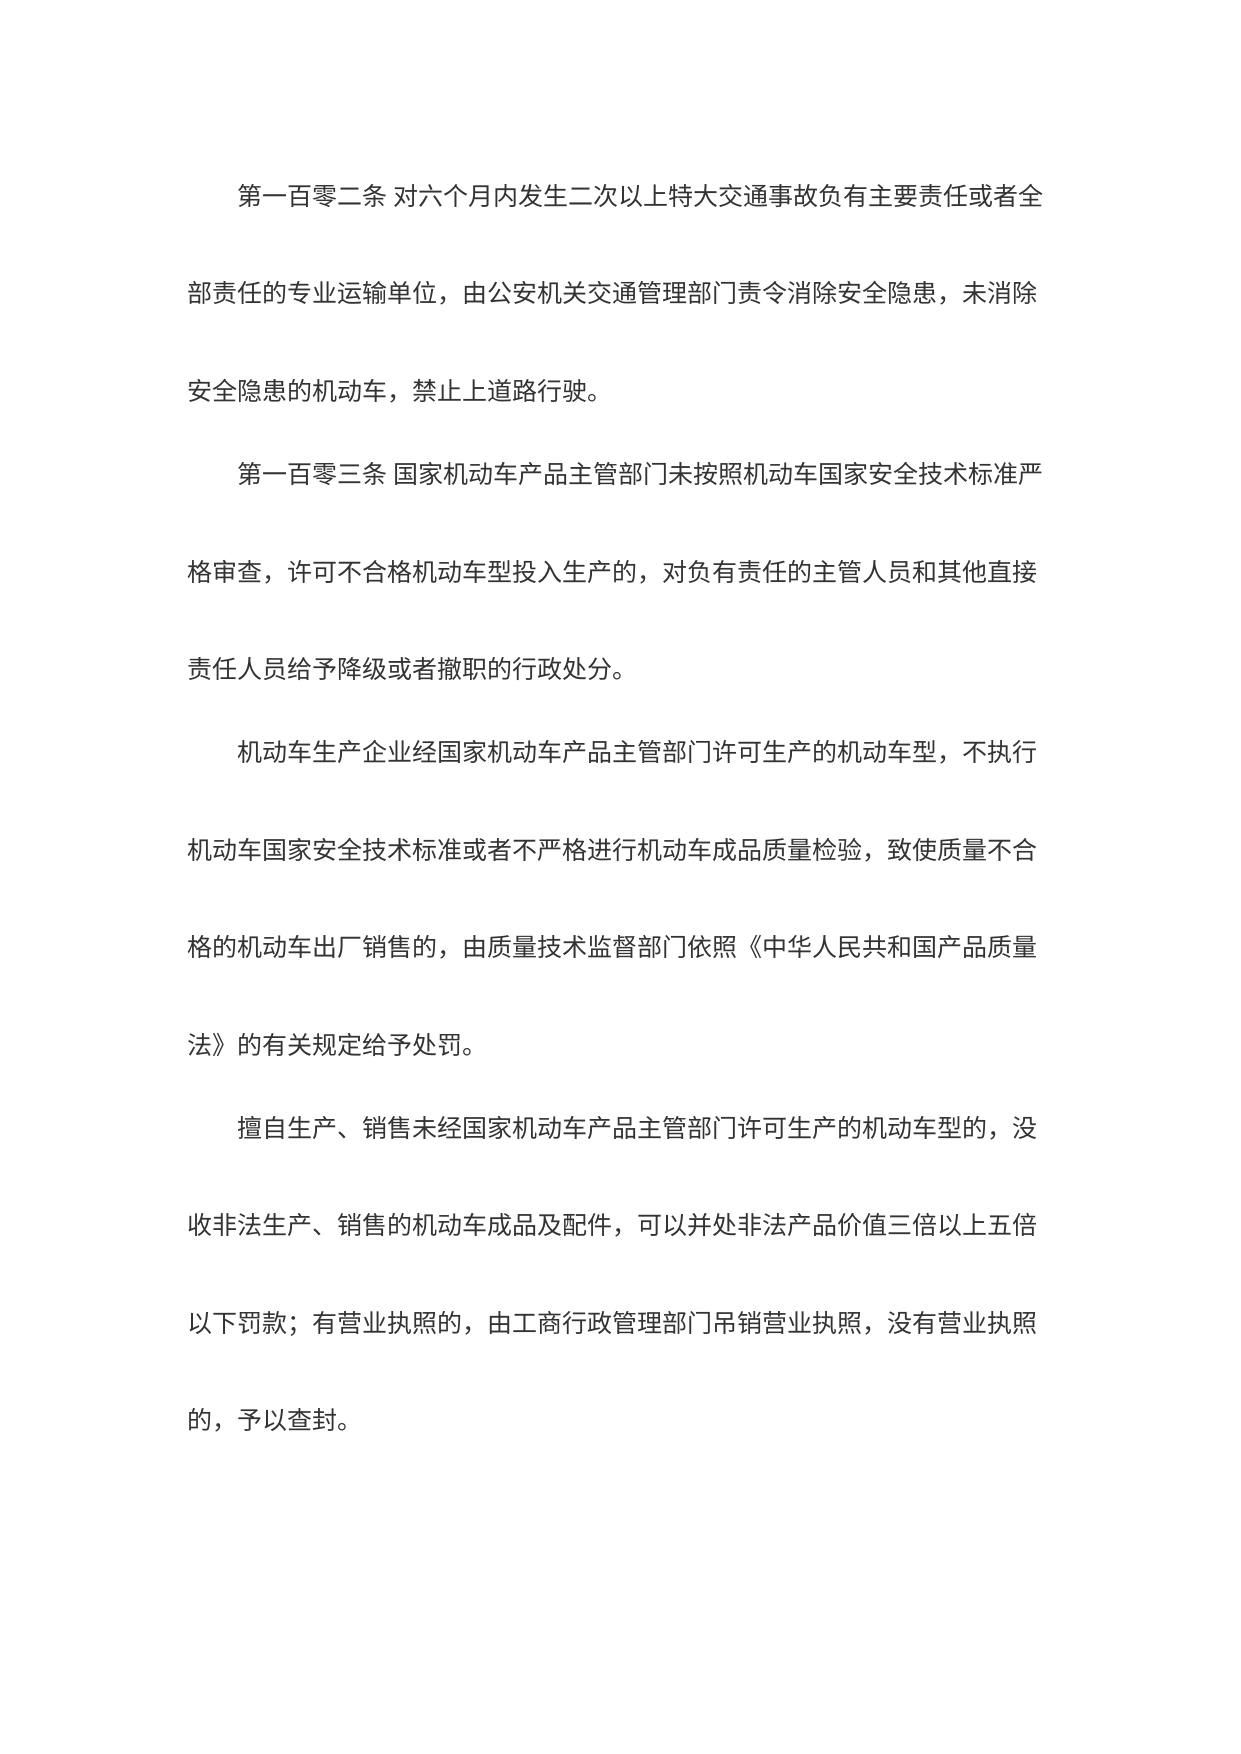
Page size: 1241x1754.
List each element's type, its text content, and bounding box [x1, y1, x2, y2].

text 擅自生产、销售未经国家机动车产品主管部门许可生产的机动车型的，没收非法生产、销售的机动车成品及配件，可以并处非法产品价值三倍以上五倍以下罚款；有营业执照的，由工商行政管理部门吊销营业执照，没有营业执照的，予以查封。 [187, 1094, 1053, 1451]
text 第一百零三条 国家机动车产品主管部门未按照机动车国家安全技术标准严格审查，许可不合格机动车型投入生产的，对负有责任的主管人员和其他直接责任人员给予降级或者撤职的行政处分。 [187, 440, 1053, 700]
text 第一百零二条 对六个月内发生二次以上特大交通事故负有主要责任或者全部责任的专业运输单位，由公安机关交通管理部门责令消除安全隐患，未消除安全隐患的机动车，禁止上道路行驶。 [187, 162, 1053, 422]
text 机动车生产企业经国家机动车产品主管部门许可生产的机动车型，不执行机动车国家安全技术标准或者不严格进行机动车成品质量检验，致使质量不合格的机动车出厂销售的，由质量技术监督部门依照《中华人民共和国产品质量法》的有关规定给予处罚。 [187, 718, 1053, 1076]
